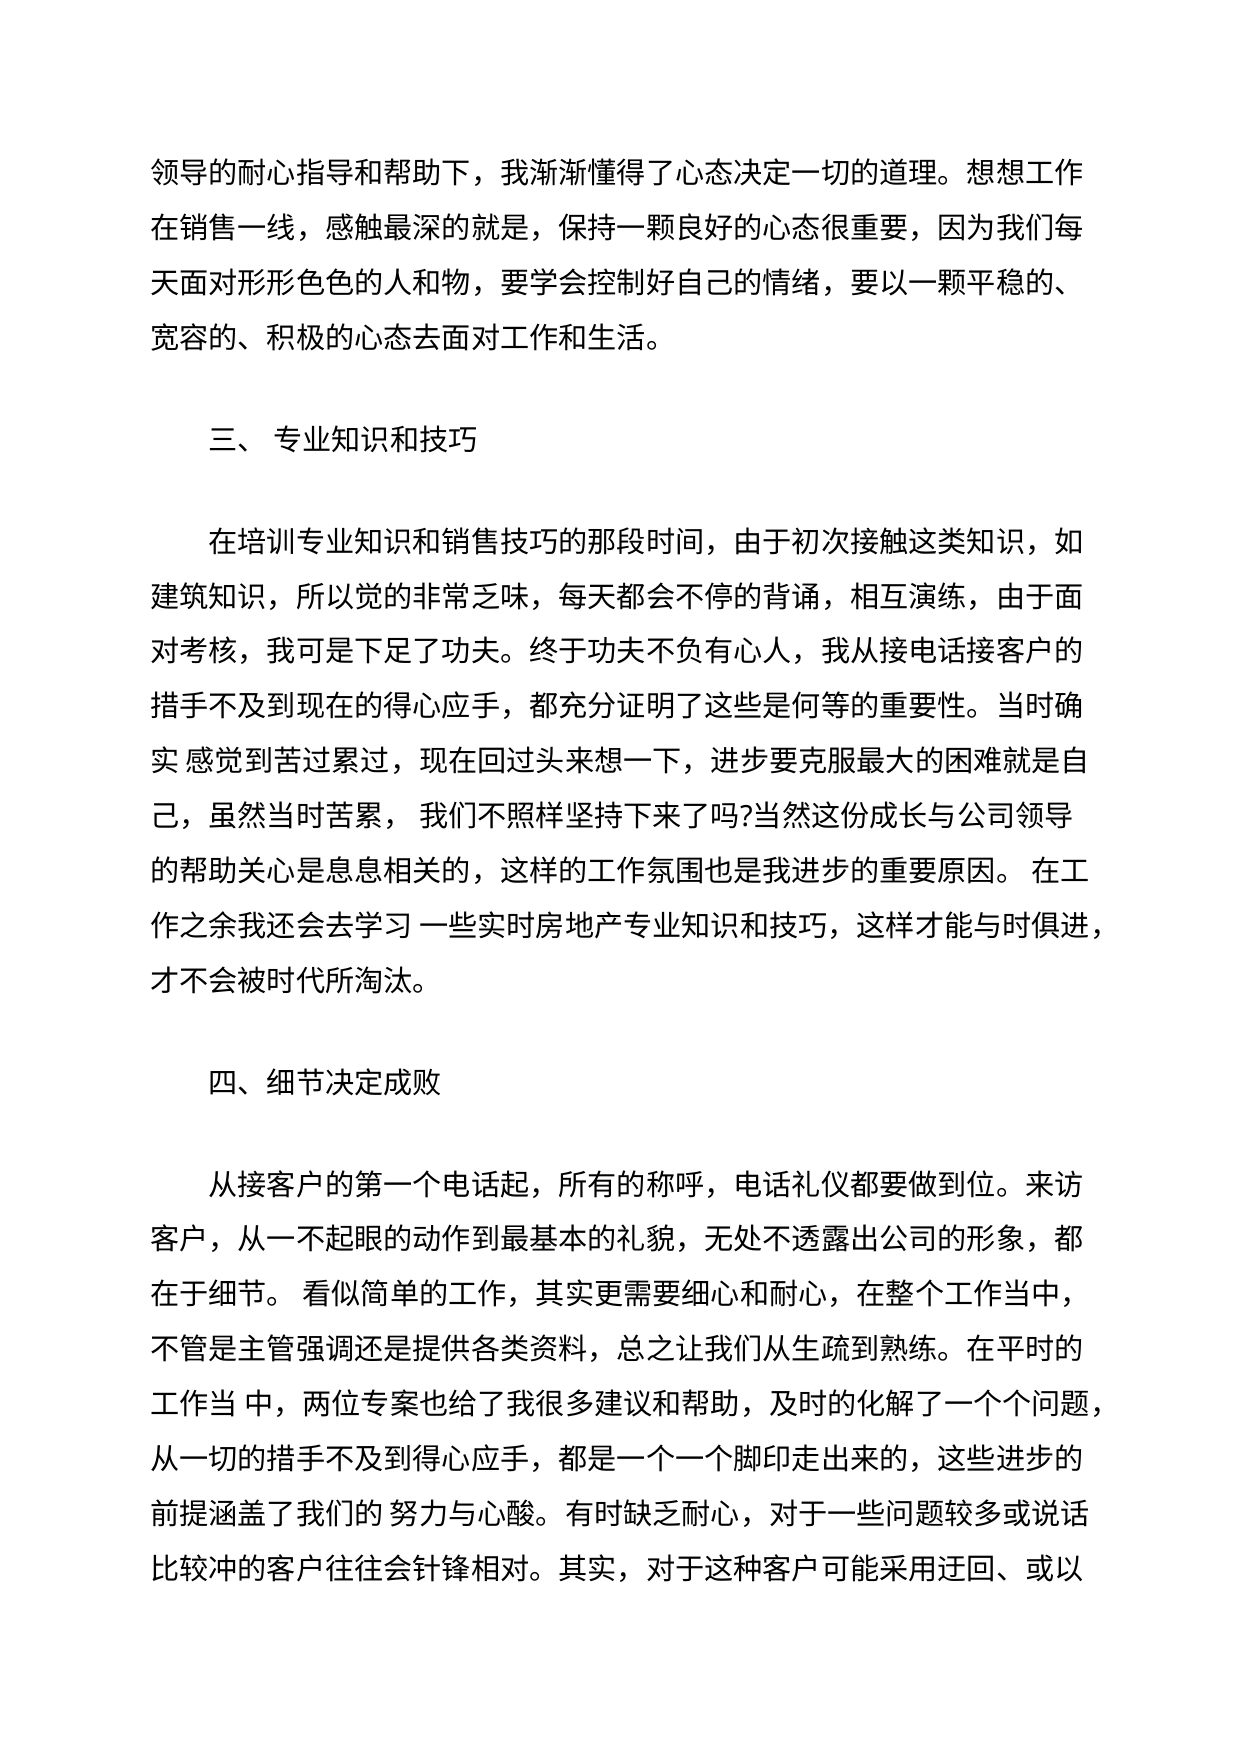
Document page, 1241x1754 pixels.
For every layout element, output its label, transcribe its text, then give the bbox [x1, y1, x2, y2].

text 四、细节决定成败 [150, 1059, 1090, 1102]
text 三、 专业知识和技巧 [150, 416, 1090, 459]
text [150, 1161, 1090, 1588]
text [150, 150, 1090, 357]
text 在培训专业知识和销售技巧的那段时间，由于初次接触这类知识，如建筑知识，所以觉的非常乏味，每天都会不停的背诵，相互演练，由于面对考核，我可是下足了功夫。终于功夫不负有心人，我从接电话接客户的措手不及到现在的得心应手，都充分证明了这些是何等的重要性。当时确实 感觉到苦过累过，现在回过头来想一下，进步要克服最大的困难就是自己，虽然当时苦累， 我们不照样坚持下来了吗?当然这份成长与公司领导的帮助关心是息息相关的，这样的工作氛围也是我进步的重要原因。 在工作之余我还会去学习 一些实时房地产专业知识和技巧，这样才能与时俱进，才不会被时代所淘汰。 [150, 518, 1090, 1000]
